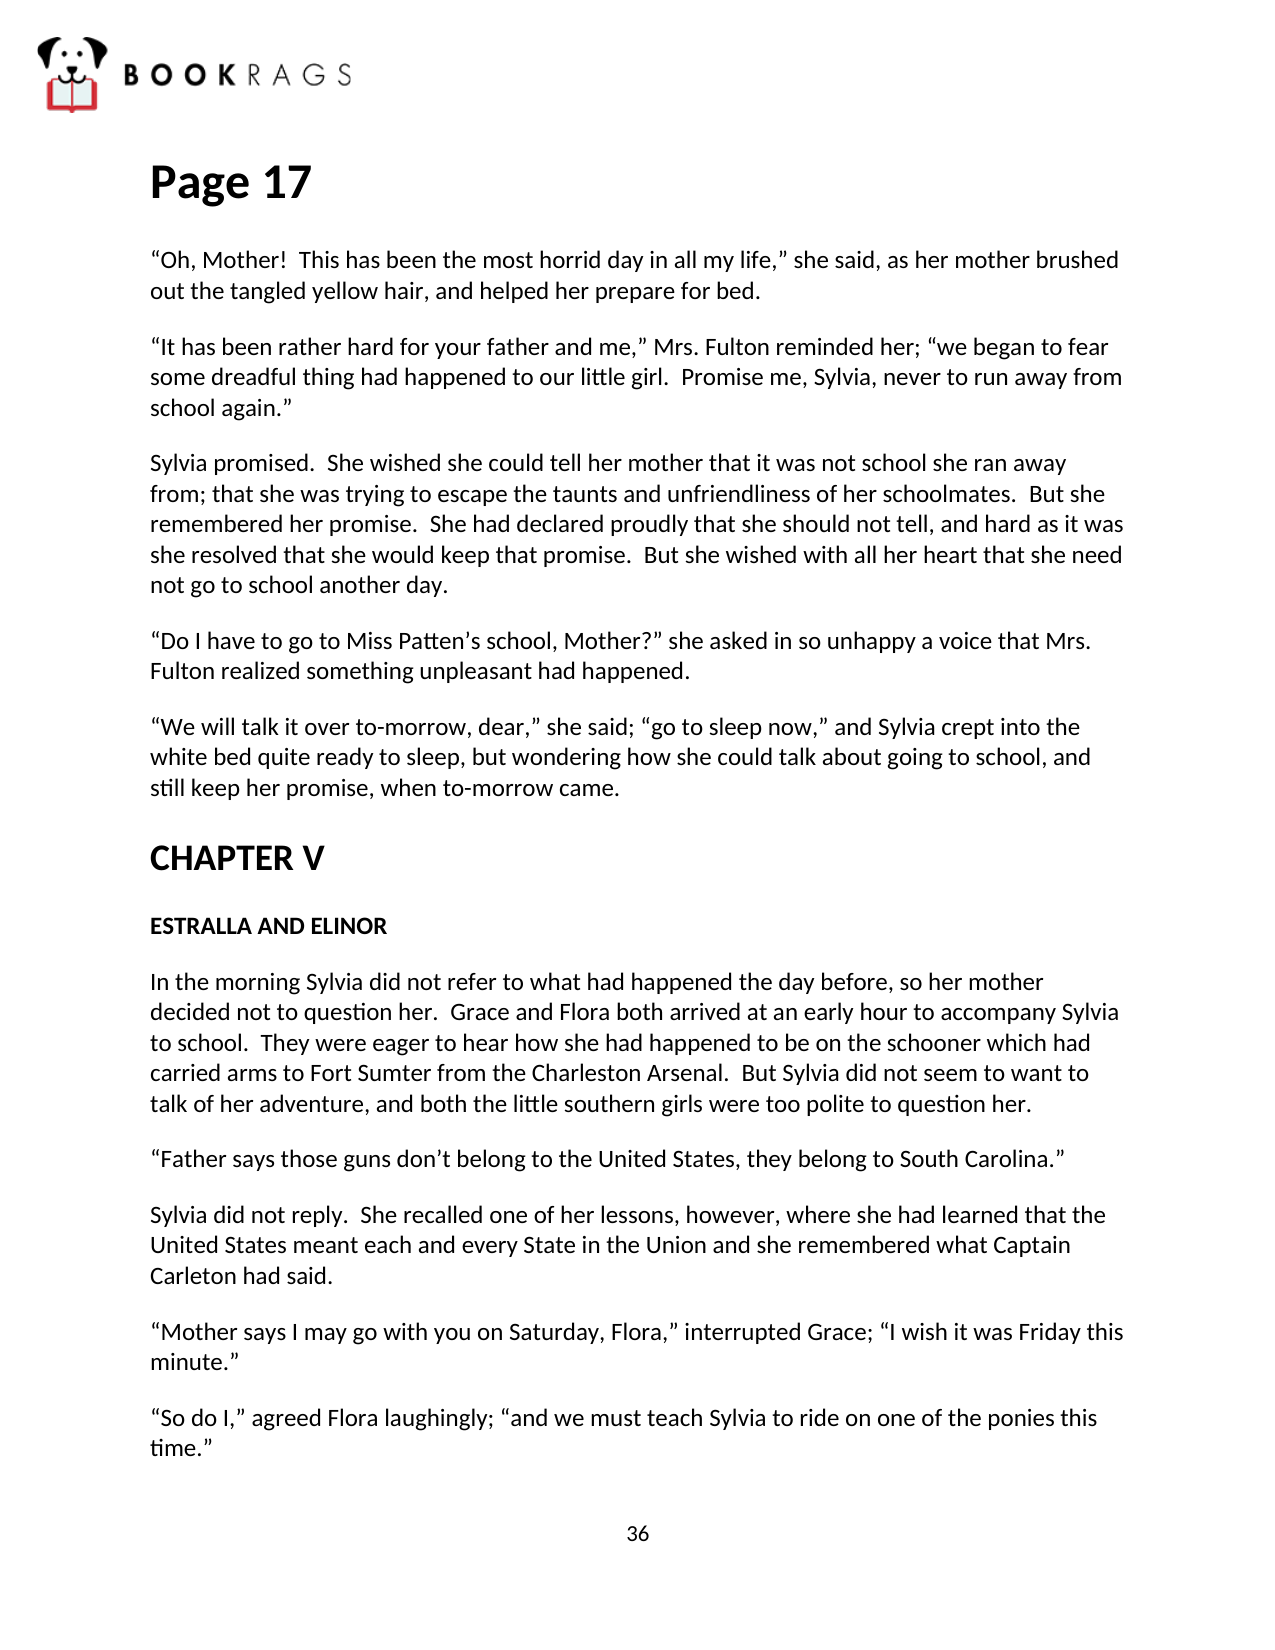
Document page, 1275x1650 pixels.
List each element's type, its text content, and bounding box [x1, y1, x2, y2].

text “We will talk it over to-morrow, dear,” she said; “go to sleep now,” and Sylvia crept into the white bed quite ready to sleep, but wondering how she could talk about going to school, and still keep her promise, when to-morrow came. [150, 711, 1125, 802]
text Sylvia promised. She wished she could tell her mother that it was not school she ran away from; that she was trying to escape the taunts and unfriendliness of her schoolmates. But she remembered her promise. She had declared proudly that she should not tell, and hard as it was she resolved that she would keep that promise. But she wished with all her heart that she need not go to school another day. [150, 447, 1125, 600]
text CHAPTER V [150, 833, 1125, 879]
text Page 17 [150, 150, 1125, 211]
text Sylvia did not reply. She recalled one of her lessons, however, where she had learned that the United States meant each and every State in the Union and she remembered what Captain Carleton had said. [150, 1199, 1125, 1291]
text “Oh, Mother! This has been the most horrid day in all my life,” she said, as her mother brushed out the tangled yellow hair, and helped her prepare for bed. [150, 244, 1125, 306]
text “Do I have to go to Miss Patten’s school, Mother?” she asked in so unhappy a voice that Mrs. Fulton realized something unpleasant had happened. [150, 625, 1125, 686]
text In the morning Sylvia did not refer to what had happened the day before, so her mother decided not to question her. Grace and Flora both arrived at an early hour to accompany Sylvia to school. They were eager to hear how she had happened to be on the schooner which had carried arms to Fort Sumter from the Charleston Arsenal. But Sylvia did not seem to want to talk of her adventure, and both the little southern girls were too polite to question her. [150, 966, 1125, 1119]
text ESTRALLA AND ELINOR [150, 911, 1125, 941]
text “It has been rather hard for your father and me,” Mrs. Fulton reminded her; “we began to fear some dreadful thing had happened to our little girl. Promise me, Sylvia, never to run away from school again.” [150, 331, 1125, 422]
picture [37, 37, 351, 113]
text “So do I,” agreed Flora laughingly; “and we must teach Sylvia to ride on one of the ponies this time.” [150, 1402, 1125, 1463]
text “Father says those guns don’t belong to the United States, they belong to South Carolina.” [150, 1144, 1125, 1174]
text “Mother says I may go with you on Saturday, Flora,” interrupted Grace; “I wish it was Friday this minute.” [150, 1316, 1125, 1377]
